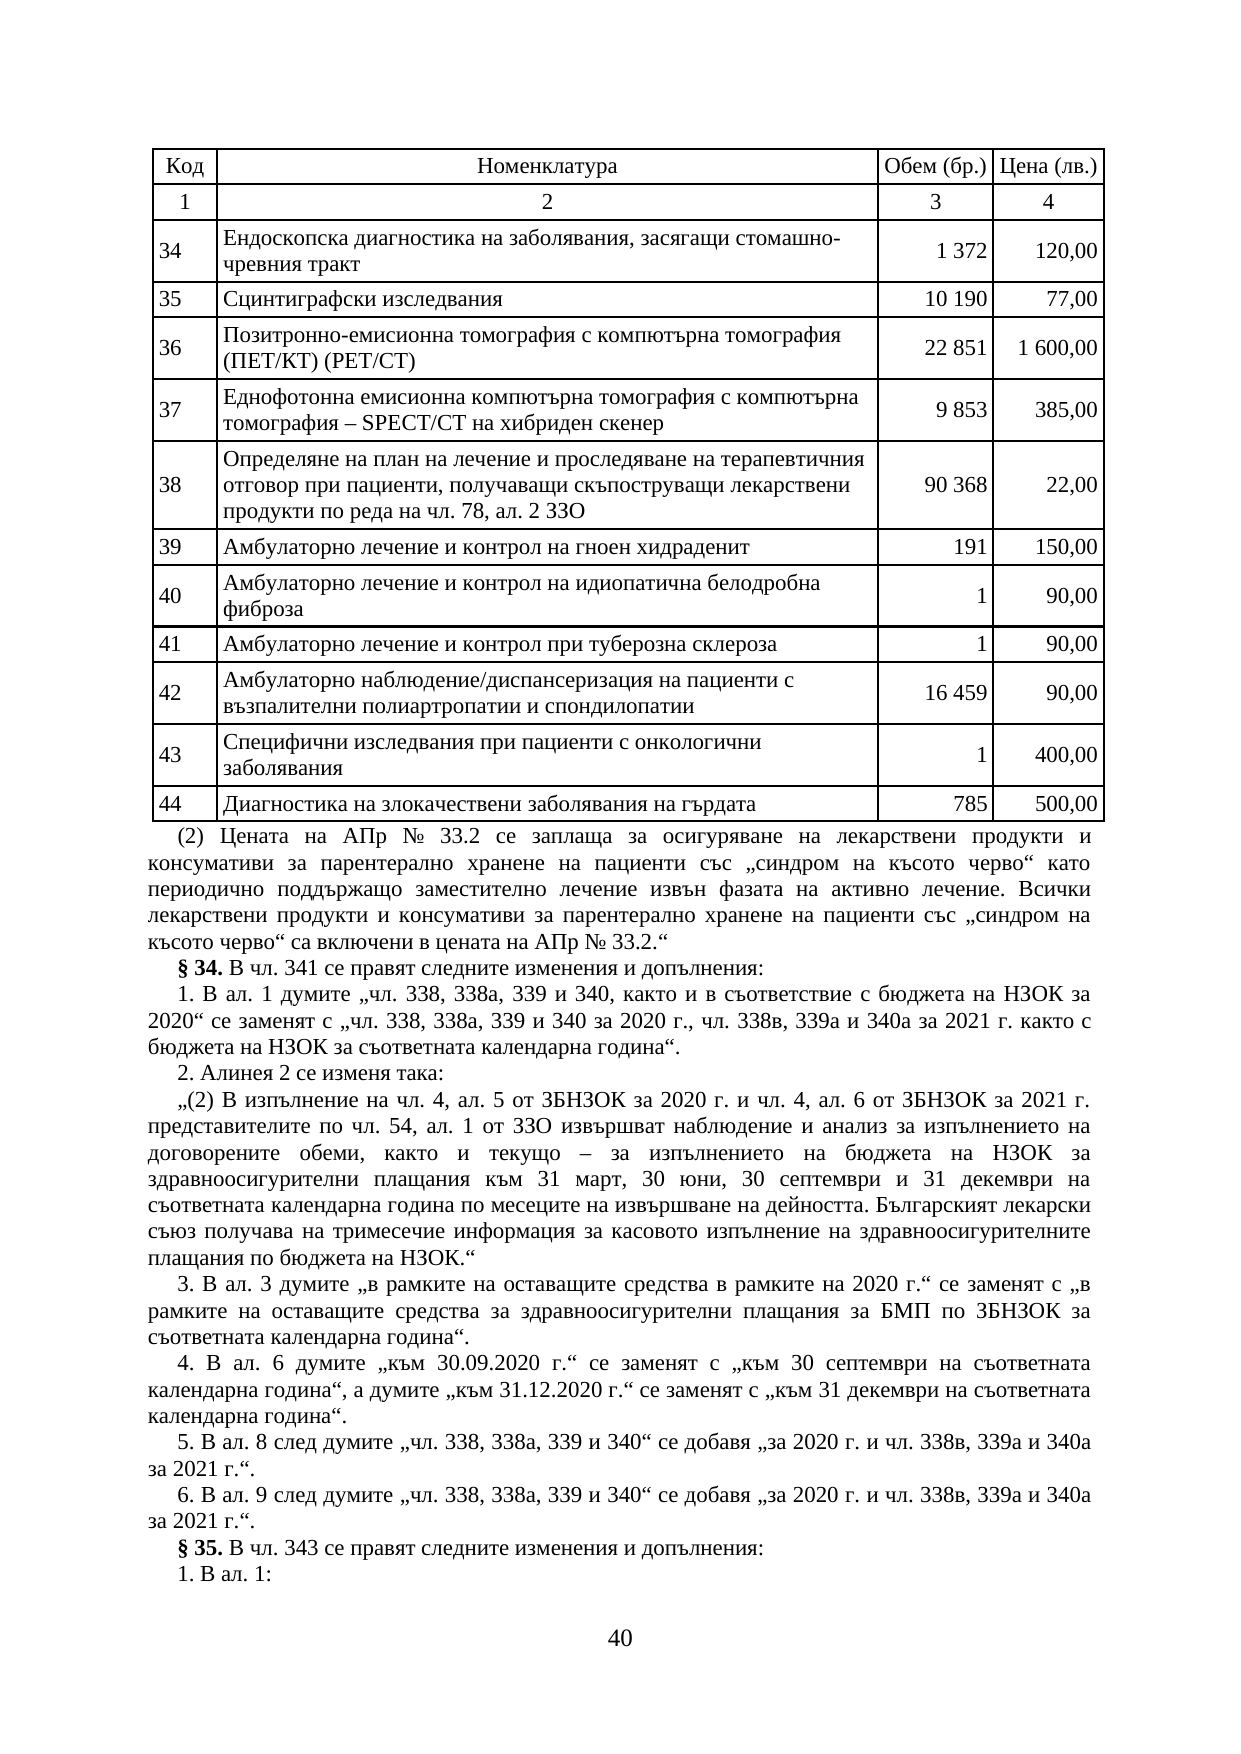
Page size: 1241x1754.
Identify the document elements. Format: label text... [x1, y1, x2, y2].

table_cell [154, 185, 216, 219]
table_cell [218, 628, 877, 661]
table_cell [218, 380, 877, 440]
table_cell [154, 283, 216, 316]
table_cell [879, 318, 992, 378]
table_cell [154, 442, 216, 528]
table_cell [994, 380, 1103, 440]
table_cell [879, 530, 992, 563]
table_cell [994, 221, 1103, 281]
text 4. В ал. 6 думите „към 30.09.2020 г.“ се заменят с „към 30 септември на съответната календарна година“, а думите „към 31.12.2020 г.“ се заменят с „към 31 декември на съответната календарна година“. [148, 1349, 1093, 1428]
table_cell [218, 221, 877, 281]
text § 35. В чл. 343 се правят следните изменения и допълнения: [148, 1534, 1093, 1560]
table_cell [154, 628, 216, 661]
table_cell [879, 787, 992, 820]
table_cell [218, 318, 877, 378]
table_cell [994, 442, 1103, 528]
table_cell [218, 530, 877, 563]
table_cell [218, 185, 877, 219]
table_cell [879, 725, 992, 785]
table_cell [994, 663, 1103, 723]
text 6. В ал. 9 след думите „чл. 338, 338а, 339 и 340“ се добавя „за 2020 г. и чл. 338в, 339а и 340а за 2021 г.“. [148, 1481, 1093, 1534]
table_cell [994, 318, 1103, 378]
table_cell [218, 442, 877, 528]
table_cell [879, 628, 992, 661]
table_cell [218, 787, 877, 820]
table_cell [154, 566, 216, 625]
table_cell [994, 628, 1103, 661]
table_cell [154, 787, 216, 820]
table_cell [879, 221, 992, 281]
text (2) Цената на АПр № 33.2 се заплаща за осигуряване на лекарствени продукти и консумативи за парентерално хранене на пациенти със „синдром на късото черво“ като периодично поддържащо заместително лечение извън фазата на активно лечение. Всички лекарствени продукти и консумативи за парентерално хранене на пациенти със „синдром на късото черво“ са включени в цената на АПр № 33.2.“ [148, 822, 1093, 954]
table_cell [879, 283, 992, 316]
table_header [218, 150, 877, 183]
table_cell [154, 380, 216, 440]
text § 34. В чл. 341 се правят следните изменения и допълнения: [148, 954, 1093, 980]
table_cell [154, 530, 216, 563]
text „(2) В изпълнение на чл. 4, ал. 5 от ЗБНЗОК за 2020 г. и чл. 4, ал. 6 от ЗБНЗОК за 2021 г. представителите по чл. 54, ал. 1 от ЗЗО извършват наблюдение и анализ за изпълнението на договорените обеми, както и текущо – за изпълнението на бюджета на НЗОК за здравноосигурителни плащания към 31 март, 30 юни, 30 септември и 31 декември на съответната календарна година по месеците на извършване на дейността. Българският лекарски съюз получава на тримесечие информация за касовото изпълнение на здравноосигурителните плащания по бюджета на НЗОК.“ [148, 1086, 1093, 1270]
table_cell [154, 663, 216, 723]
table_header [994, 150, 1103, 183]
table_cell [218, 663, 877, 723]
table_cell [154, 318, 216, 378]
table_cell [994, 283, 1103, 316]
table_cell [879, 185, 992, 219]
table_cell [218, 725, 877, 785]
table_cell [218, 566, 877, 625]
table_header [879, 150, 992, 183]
text 5. В ал. 8 след думите „чл. 338, 338а, 339 и 340“ се добавя „за 2020 г. и чл. 338в, 339а и 340а за 2021 г.“. [148, 1428, 1093, 1481]
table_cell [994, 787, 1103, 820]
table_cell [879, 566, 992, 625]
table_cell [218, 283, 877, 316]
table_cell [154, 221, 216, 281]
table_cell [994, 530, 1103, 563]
text 2. Алинея 2 се изменя така: [148, 1059, 1093, 1086]
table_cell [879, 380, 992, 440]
text 1. В ал. 1 думите „чл. 338, 338а, 339 и 340, както и в съответствие с бюджета на НЗОК за 2020“ се заменят с „чл. 338, 338а, 339 и 340 за 2020 г., чл. 338в, 339а и 340а за 2021 г. както с бюджета на НЗОК за съответната календарна година“. [148, 980, 1093, 1059]
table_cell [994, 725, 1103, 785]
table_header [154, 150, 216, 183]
text 1. В ал. 1: [148, 1560, 1093, 1587]
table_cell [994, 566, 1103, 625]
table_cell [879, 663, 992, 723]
text 3. В ал. 3 думите „в рамките на оставащите средства в рамките на 2020 г.“ се заменят с „в рамките на оставащите средства за здравноосигурителни плащания за БМП по ЗБНЗОК за съответната календарна година“. [148, 1270, 1093, 1349]
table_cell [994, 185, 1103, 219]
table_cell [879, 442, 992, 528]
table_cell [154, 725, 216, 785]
